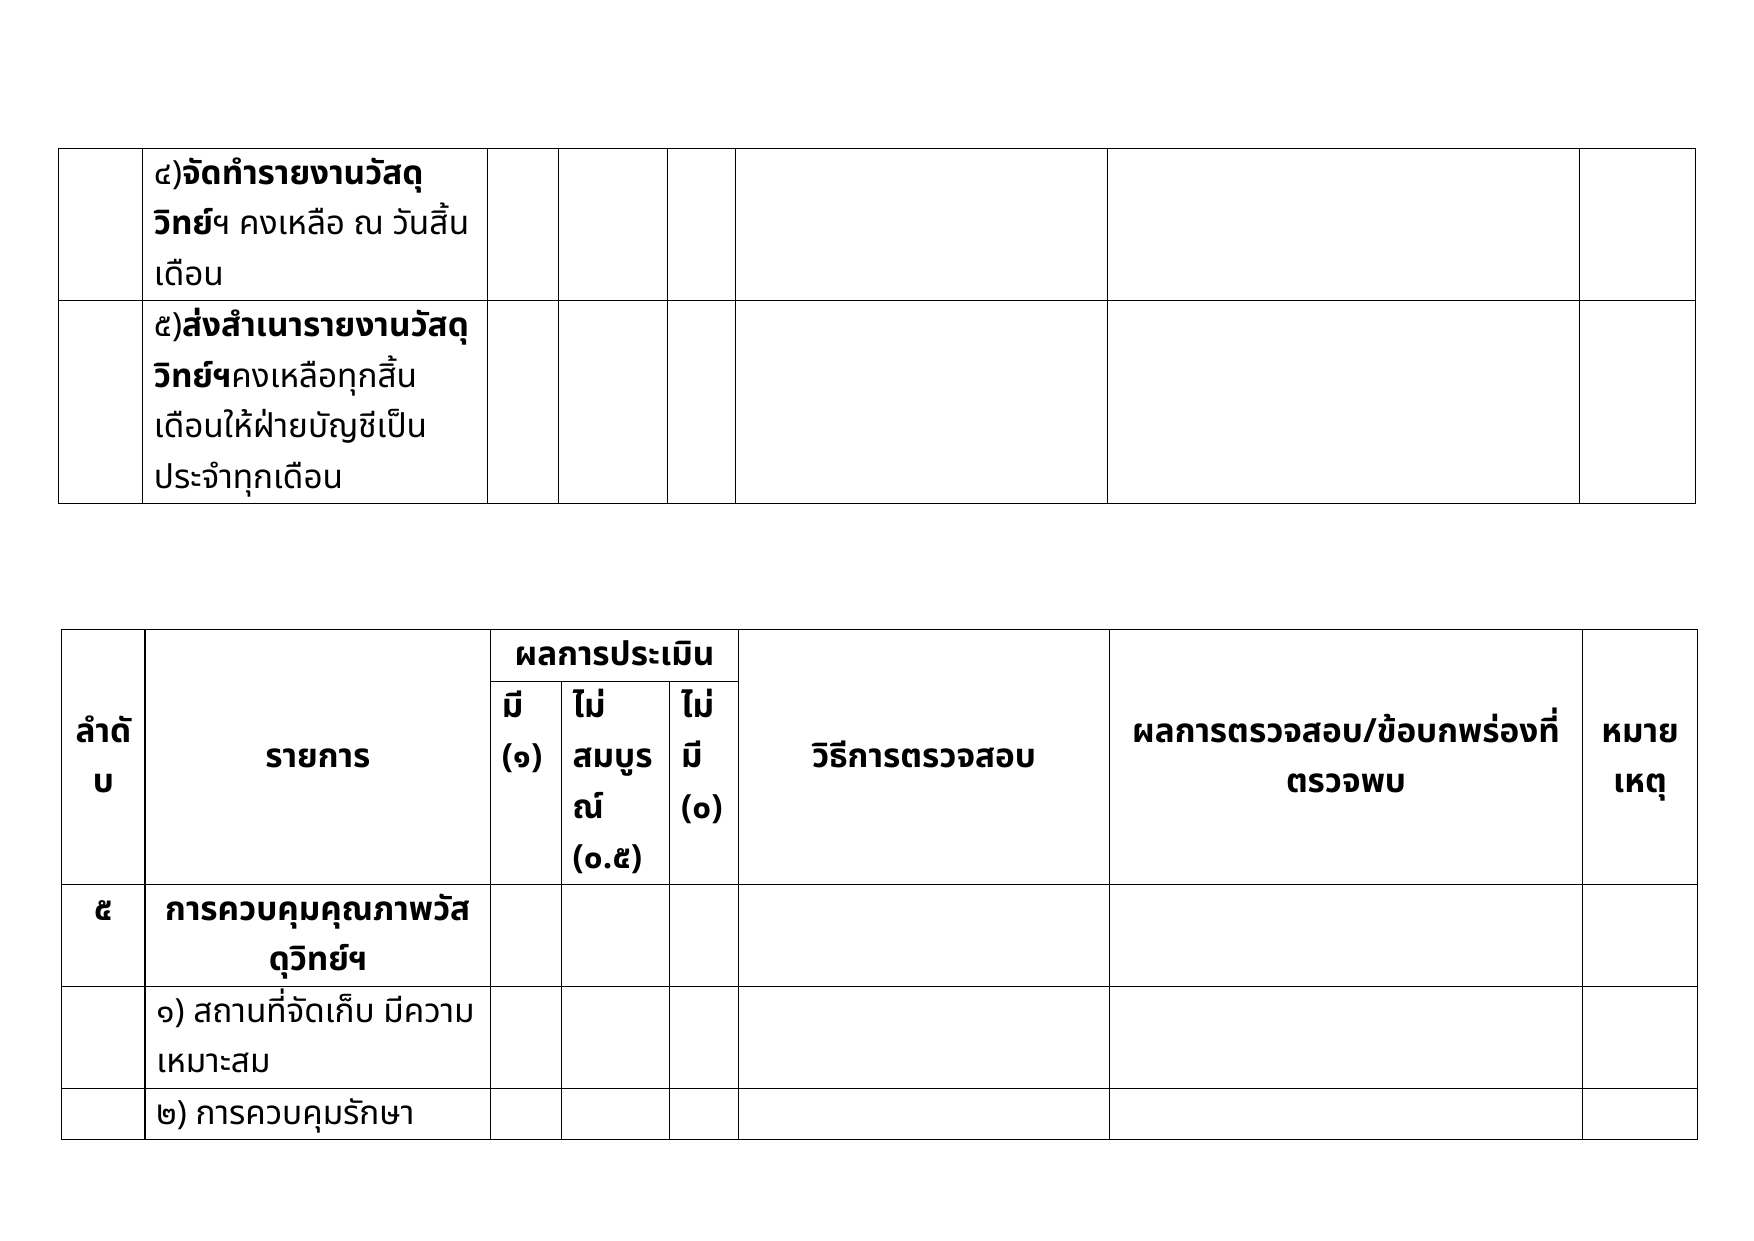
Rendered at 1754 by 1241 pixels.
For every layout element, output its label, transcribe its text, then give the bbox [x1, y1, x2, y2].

table_cell ไม่ สมบูรณ์ (๐.๕) [562, 682, 669, 884]
table_header ลำดับ [62, 630, 144, 884]
table_header หมาย เหตุ [1583, 630, 1697, 884]
table_cell [559, 149, 667, 300]
table_cell [1583, 987, 1697, 1088]
table_cell [739, 987, 1109, 1088]
table_cell ๑) สถานที่จัดเก็บ มีความเหมาะสม [146, 987, 490, 1088]
table_cell [1583, 1089, 1697, 1139]
table_cell [488, 149, 558, 300]
table_cell [668, 149, 735, 300]
table_cell [739, 1089, 1109, 1139]
table_cell [1108, 301, 1579, 503]
table_cell [491, 885, 561, 986]
table_cell [59, 301, 142, 503]
table_cell [736, 301, 1107, 503]
table_cell [562, 987, 669, 1088]
table_cell [62, 987, 144, 1088]
table_cell [739, 885, 1109, 986]
table_cell [491, 987, 561, 1088]
table_cell ๕ [62, 885, 144, 986]
table_cell [1110, 1089, 1582, 1139]
table_cell [1108, 149, 1579, 300]
table_header วิธีการตรวจสอบ [739, 630, 1109, 884]
table_header ผลการประเมิน [491, 630, 738, 681]
table_cell [670, 1089, 738, 1139]
table_cell [62, 1089, 144, 1139]
table_cell [736, 149, 1107, 300]
table_cell [668, 301, 735, 503]
table_cell การควบคุมคุณภาพวัสดุวิทย์ฯ [146, 885, 490, 986]
table_cell ๔)จัดทำรายงานวัสดุวิทย์ฯ คงเหลือ ณ วันสิ้นเดือน [143, 149, 487, 300]
table_cell [1110, 987, 1582, 1088]
table_cell [1583, 885, 1697, 986]
table_cell [491, 1089, 561, 1139]
table_cell [1110, 885, 1582, 986]
table_cell [670, 885, 738, 986]
table_cell [1580, 301, 1695, 503]
table_header รายการ [146, 630, 490, 884]
table_cell [1580, 149, 1695, 300]
table_cell [488, 301, 558, 503]
table_cell ๕)ส่งสำเนารายงานวัสดุวิทย์ฯคงเหลือทุกสิ้นเดือนให้ฝ่ายบัญชีเป็นประจำทุกเดือน [143, 301, 487, 503]
table_cell [670, 987, 738, 1088]
table_cell [59, 149, 142, 300]
table_cell [559, 301, 667, 503]
table_header ผลการตรวจสอบ/ข้อบกพร่องที่ตรวจพบ [1110, 630, 1582, 884]
table_cell ไม่มี (๐) [670, 682, 738, 884]
table_cell [562, 885, 669, 986]
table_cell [146, 1089, 490, 1139]
table_cell มี (๑) [491, 682, 561, 884]
table_cell [562, 1089, 669, 1139]
